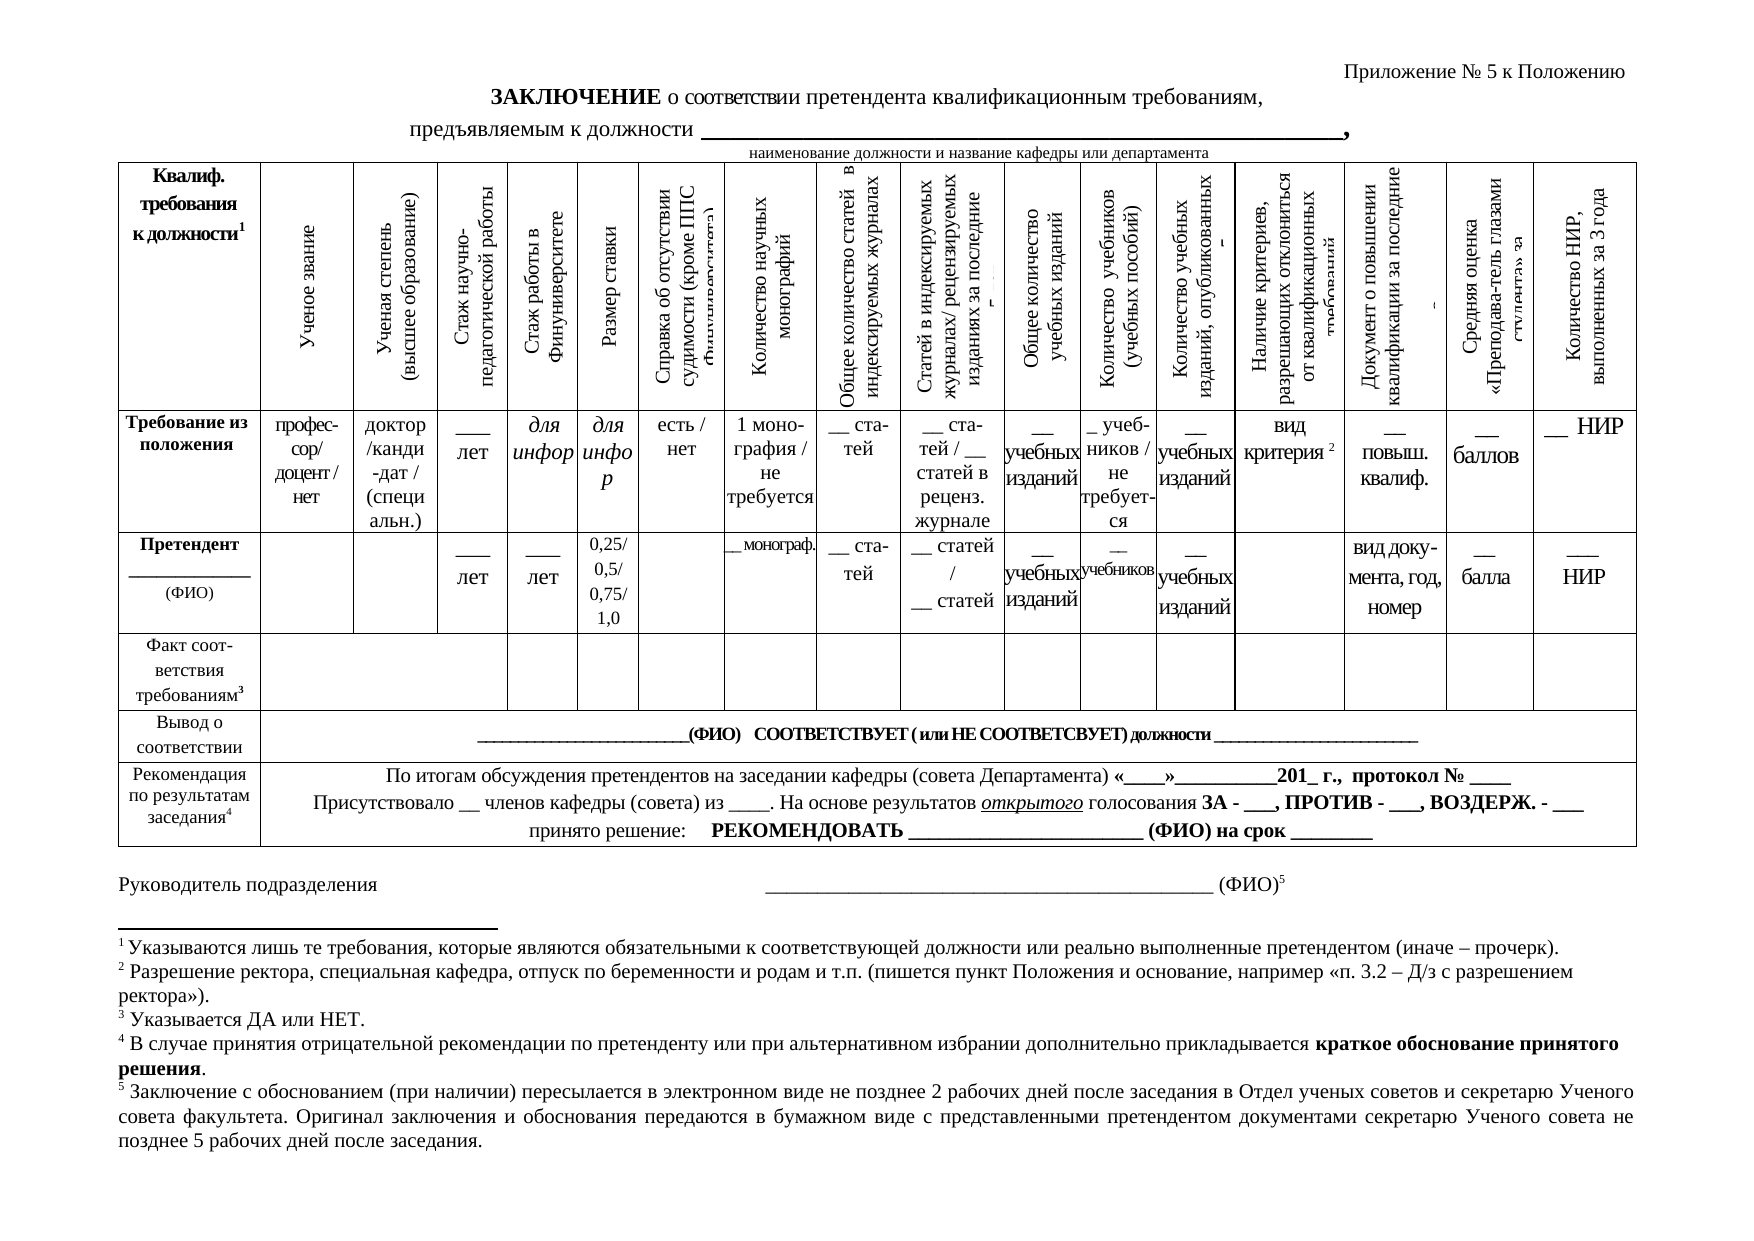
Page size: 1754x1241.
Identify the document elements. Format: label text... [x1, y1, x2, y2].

table_header Стаж научно- педагогической работы [438, 163, 507, 410]
table_cell [1345, 634, 1446, 710]
table_cell ___ лет [508, 533, 577, 633]
table_cell __ балла [1447, 533, 1533, 633]
table_cell [261, 634, 507, 710]
table_cell __ статей / __ статей [901, 533, 1004, 633]
table_header Общее количество учебных изданий [1005, 163, 1080, 410]
table_header Количество учебных изданий, опубликованных за последние 5 лет [1157, 163, 1234, 410]
table_header Количество НИР, выполненных за 3 года [1534, 163, 1636, 410]
table_cell вид документа, год, номер [1345, 533, 1446, 633]
text наименование должности и название кафедры или департамента [118, 143, 1636, 162]
table_header Статей в индексируемых журналах/ рецензируемых изданиях за последние 5 лет [901, 163, 1004, 410]
table_cell __ повыш. квалиф. [1345, 411, 1446, 532]
text предъявляемым к должности ____________________________________________, [118, 109, 1636, 143]
table_cell [725, 634, 816, 710]
table_cell По итогам обсуждения претендентов на заседании кафедры (совета Департамента) «____»__________201_ г., протокол № ____ Присутствовало __ членов кафедры (совета) из ____. На основе результатов открытого голосования ЗА - ___, ПРОТИВ - ___, ВОЗДЕРЖ. - ___ принято решение: РЕКОМЕНДОВАТЬ _______________________ (ФИО) на срок ________ [261, 763, 1636, 846]
table_cell доктор /канди-дат / (специальн.) [354, 411, 437, 532]
table_cell [817, 634, 900, 710]
table_cell [1081, 634, 1156, 710]
table_cell вид критерия [1236, 411, 1344, 532]
table_cell [1236, 634, 1344, 710]
table_cell [901, 634, 1004, 710]
table_cell __ НИР [1534, 411, 1636, 532]
table_cell для инфор [578, 411, 638, 532]
table_cell __ статей / __ статей в реценз. журнале [901, 411, 1004, 532]
table_cell [261, 533, 353, 633]
table_header Квалиф. требования к должности [119, 163, 260, 410]
text Руководитель подразделения ___________________________________________ (ФИО) [118, 872, 1636, 896]
table_header Количество научных монографий [725, 163, 816, 410]
table_cell [1236, 533, 1344, 633]
table_cell __ баллов [1447, 411, 1533, 532]
table_cell [1534, 634, 1636, 710]
table_cell [1157, 634, 1234, 710]
table_cell [354, 533, 437, 633]
table_cell __ учебников [1081, 533, 1156, 633]
table_cell [508, 634, 577, 710]
table_header Ученая степень (высшее образование) [354, 163, 437, 410]
table_cell 0,25/ 0,5/ 0,75/ 1,0 [578, 533, 638, 633]
table_header Ученое звание [261, 163, 353, 410]
table_header Размер ставки [578, 163, 638, 410]
table_cell [639, 634, 724, 710]
table_cell ___ лет [438, 411, 507, 532]
table_header Стаж работы в Финуниверситете [508, 163, 577, 410]
table_header Средняя оценка «Преподава-тель глазами студента» за два семестра [1447, 163, 1533, 410]
table_cell __________________________(ФИО) СООТВЕТСТВУЕТ ( или НЕ СООТВЕТСВУЕТ) должности _________________________ [261, 711, 1636, 762]
table_cell __ статей [817, 411, 900, 532]
table_cell [639, 533, 724, 633]
table_cell __ учебных изданий [1005, 411, 1080, 532]
table_cell Вывод о соответствии [119, 711, 260, 762]
table_cell __ статей [817, 533, 900, 633]
table_cell __ учебных изданий [1157, 411, 1234, 532]
table_cell для инфор [508, 411, 577, 532]
table_header Наличие критериев, разрешающих отклониться от квалификационных требований [1236, 163, 1344, 410]
table_header Количество учебников (учебных пособий) [1081, 163, 1156, 410]
text ЗАКЛЮЧЕНИЕ о соответствии претендента квалификационным требованиям, [118, 83, 1636, 109]
table_cell __ учебных изданий [1157, 533, 1234, 633]
table_cell _ учеб-ников / не требует-ся [1081, 411, 1156, 532]
table_cell 1 монография / не требуется [725, 411, 816, 532]
table_cell __ монограф. [725, 533, 816, 633]
table_cell [578, 634, 638, 710]
table_cell __ учебных изданий [1005, 533, 1080, 633]
table_header Общее количество статей в индексируемых журналах [817, 163, 900, 410]
table_cell профес-сор/ доцент / нет [261, 411, 353, 532]
table_cell Факт соответствия требованиям [119, 634, 260, 710]
table_cell ___ лет [438, 533, 507, 633]
table_cell Претендент _____________ (ФИО) [119, 533, 260, 633]
table_cell Рекомендация по результатам заседания [119, 763, 260, 846]
table_cell есть / нет [639, 411, 724, 532]
table_header Справка об отсутствии судимости (кроме ППС Финуниверситета) [639, 163, 724, 410]
table_cell [1005, 634, 1080, 710]
table_cell Требование из положения [119, 411, 260, 532]
text Приложение № 5 к Положению [1344, 59, 1636, 83]
table_cell ___ НИР [1534, 533, 1636, 633]
table_header Документ о повышении квалификации за последние 3 года [1345, 163, 1446, 410]
table_cell [1447, 634, 1533, 710]
